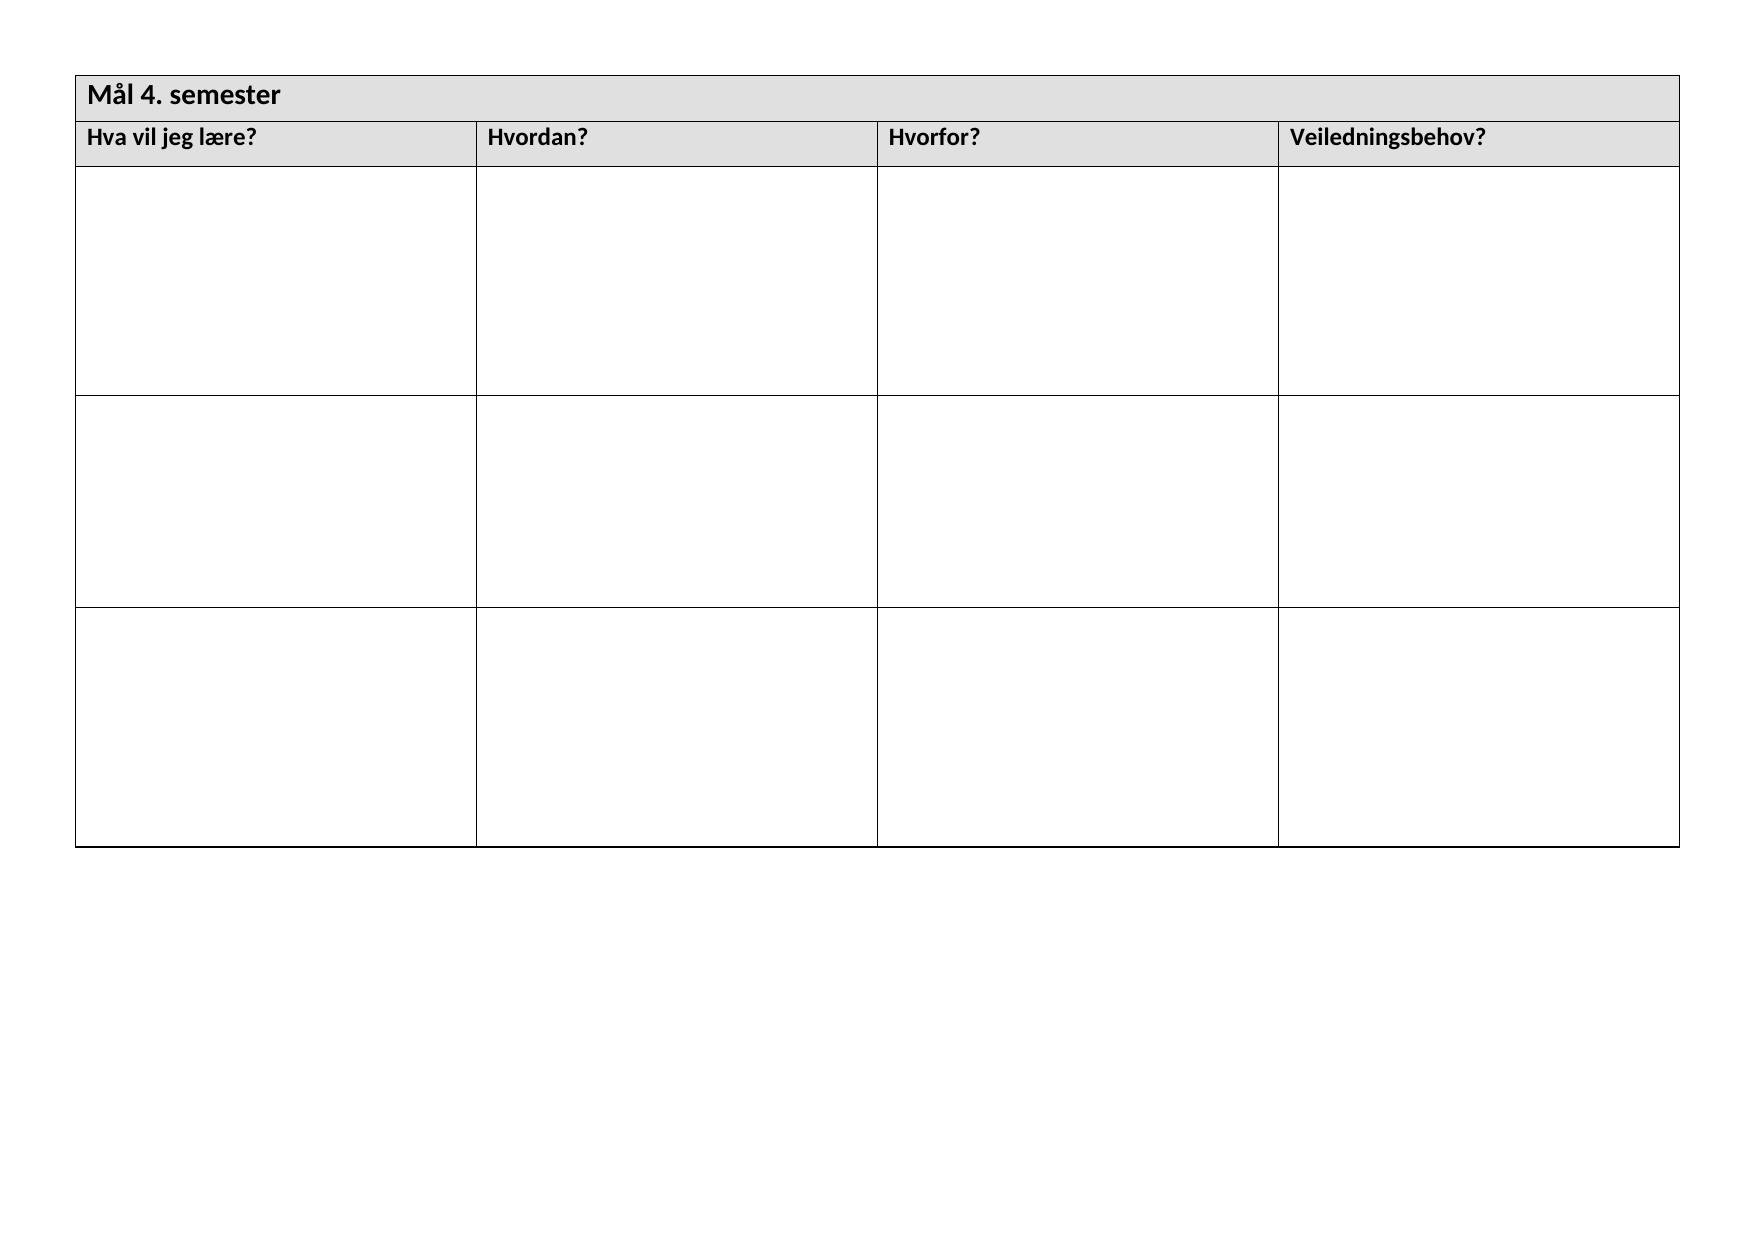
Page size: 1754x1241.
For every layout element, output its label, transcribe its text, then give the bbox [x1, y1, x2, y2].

table_cell Hvorfor? [878, 122, 1278, 166]
table_cell [76, 396, 476, 607]
table_cell [1279, 396, 1679, 607]
table_cell [76, 608, 476, 846]
table_cell Hvordan? [477, 122, 877, 166]
table_cell [878, 167, 1278, 395]
table_cell Veiledningsbehov? [1279, 122, 1679, 166]
table_header Mål 4. semester [76, 76, 1679, 121]
table_cell [878, 608, 1278, 846]
table_cell [477, 167, 877, 395]
table_cell Hva vil jeg lære? [76, 122, 476, 166]
table_cell [76, 167, 476, 395]
table_cell [477, 608, 877, 846]
table_cell [878, 396, 1278, 607]
table_cell [477, 396, 877, 607]
table_cell [1279, 167, 1679, 395]
table_cell [1279, 608, 1679, 846]
